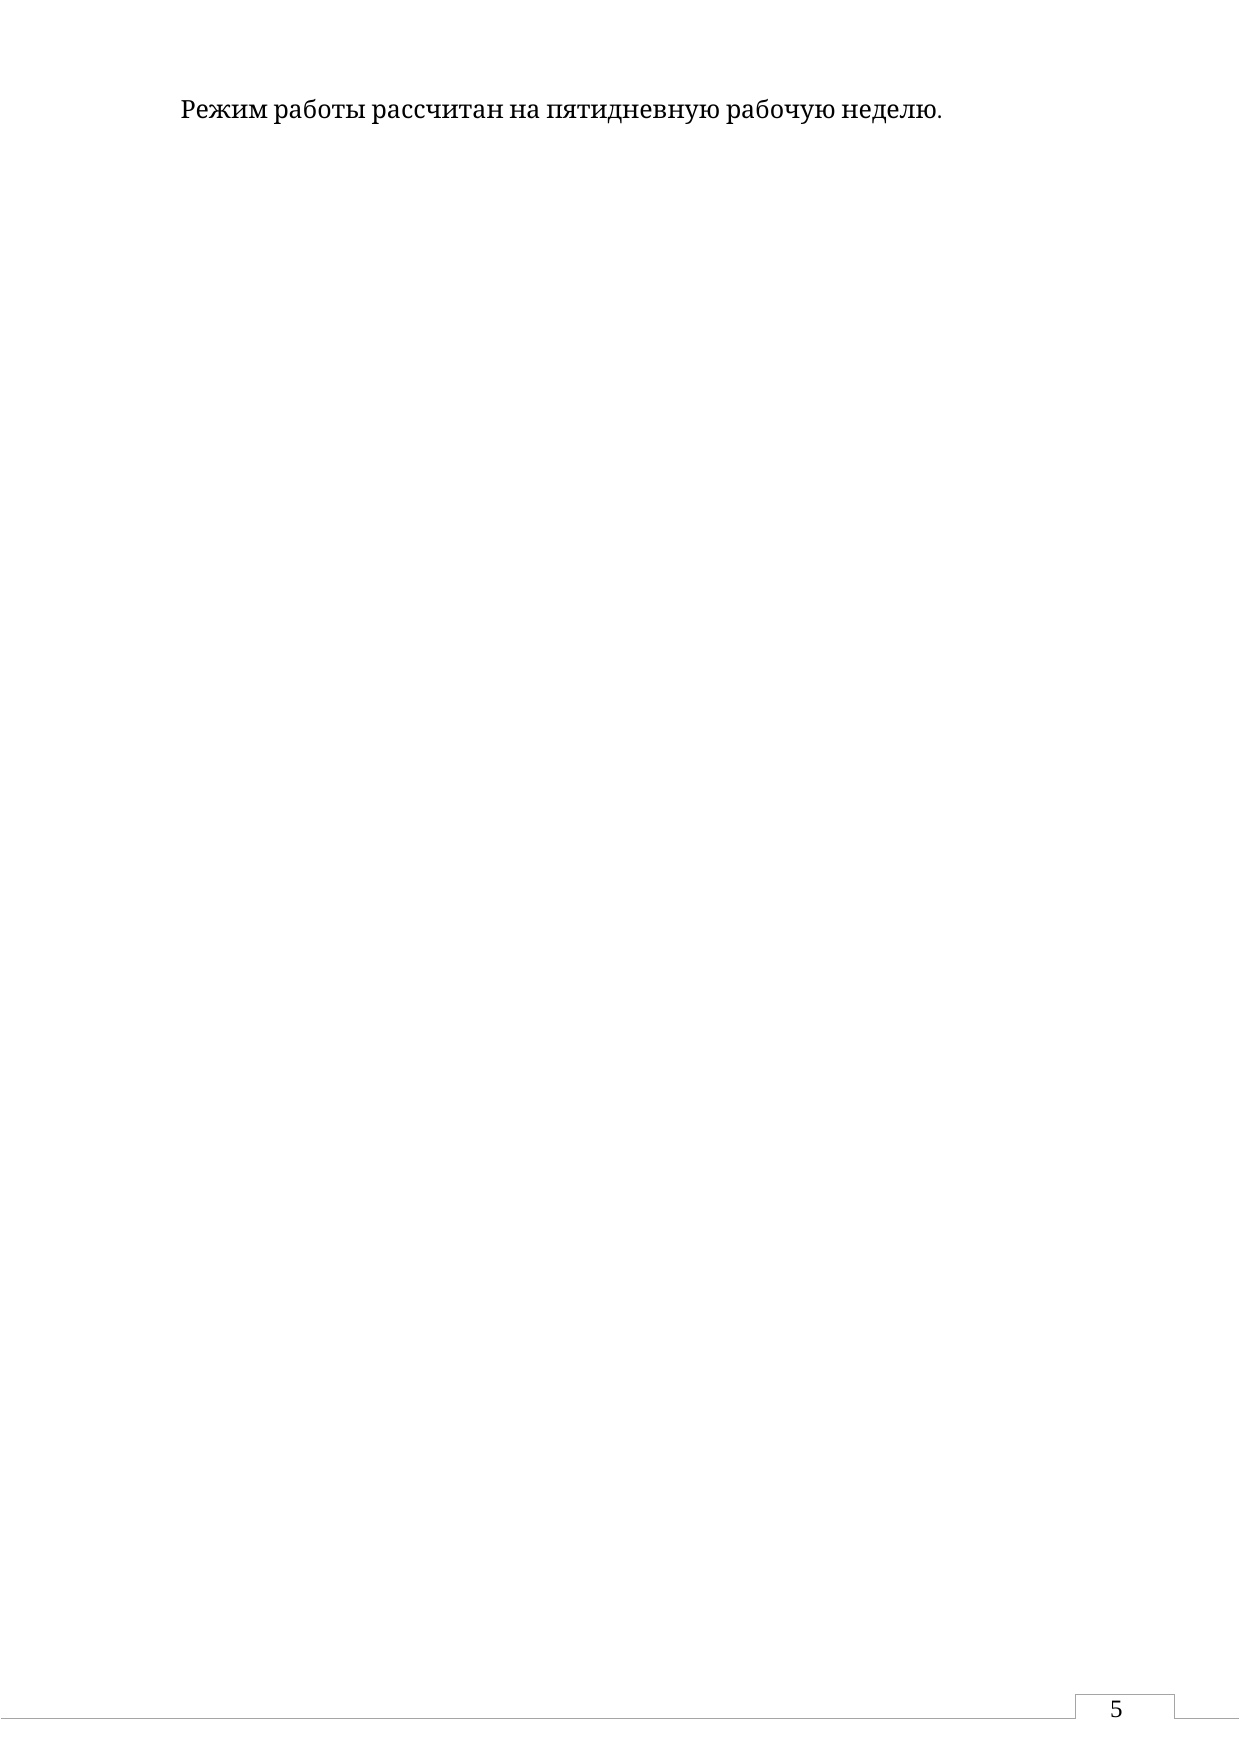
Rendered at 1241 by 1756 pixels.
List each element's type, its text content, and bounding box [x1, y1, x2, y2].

text Режим работы рассчитан на пятидневную рабочую неделю. [180, 96, 1238, 124]
